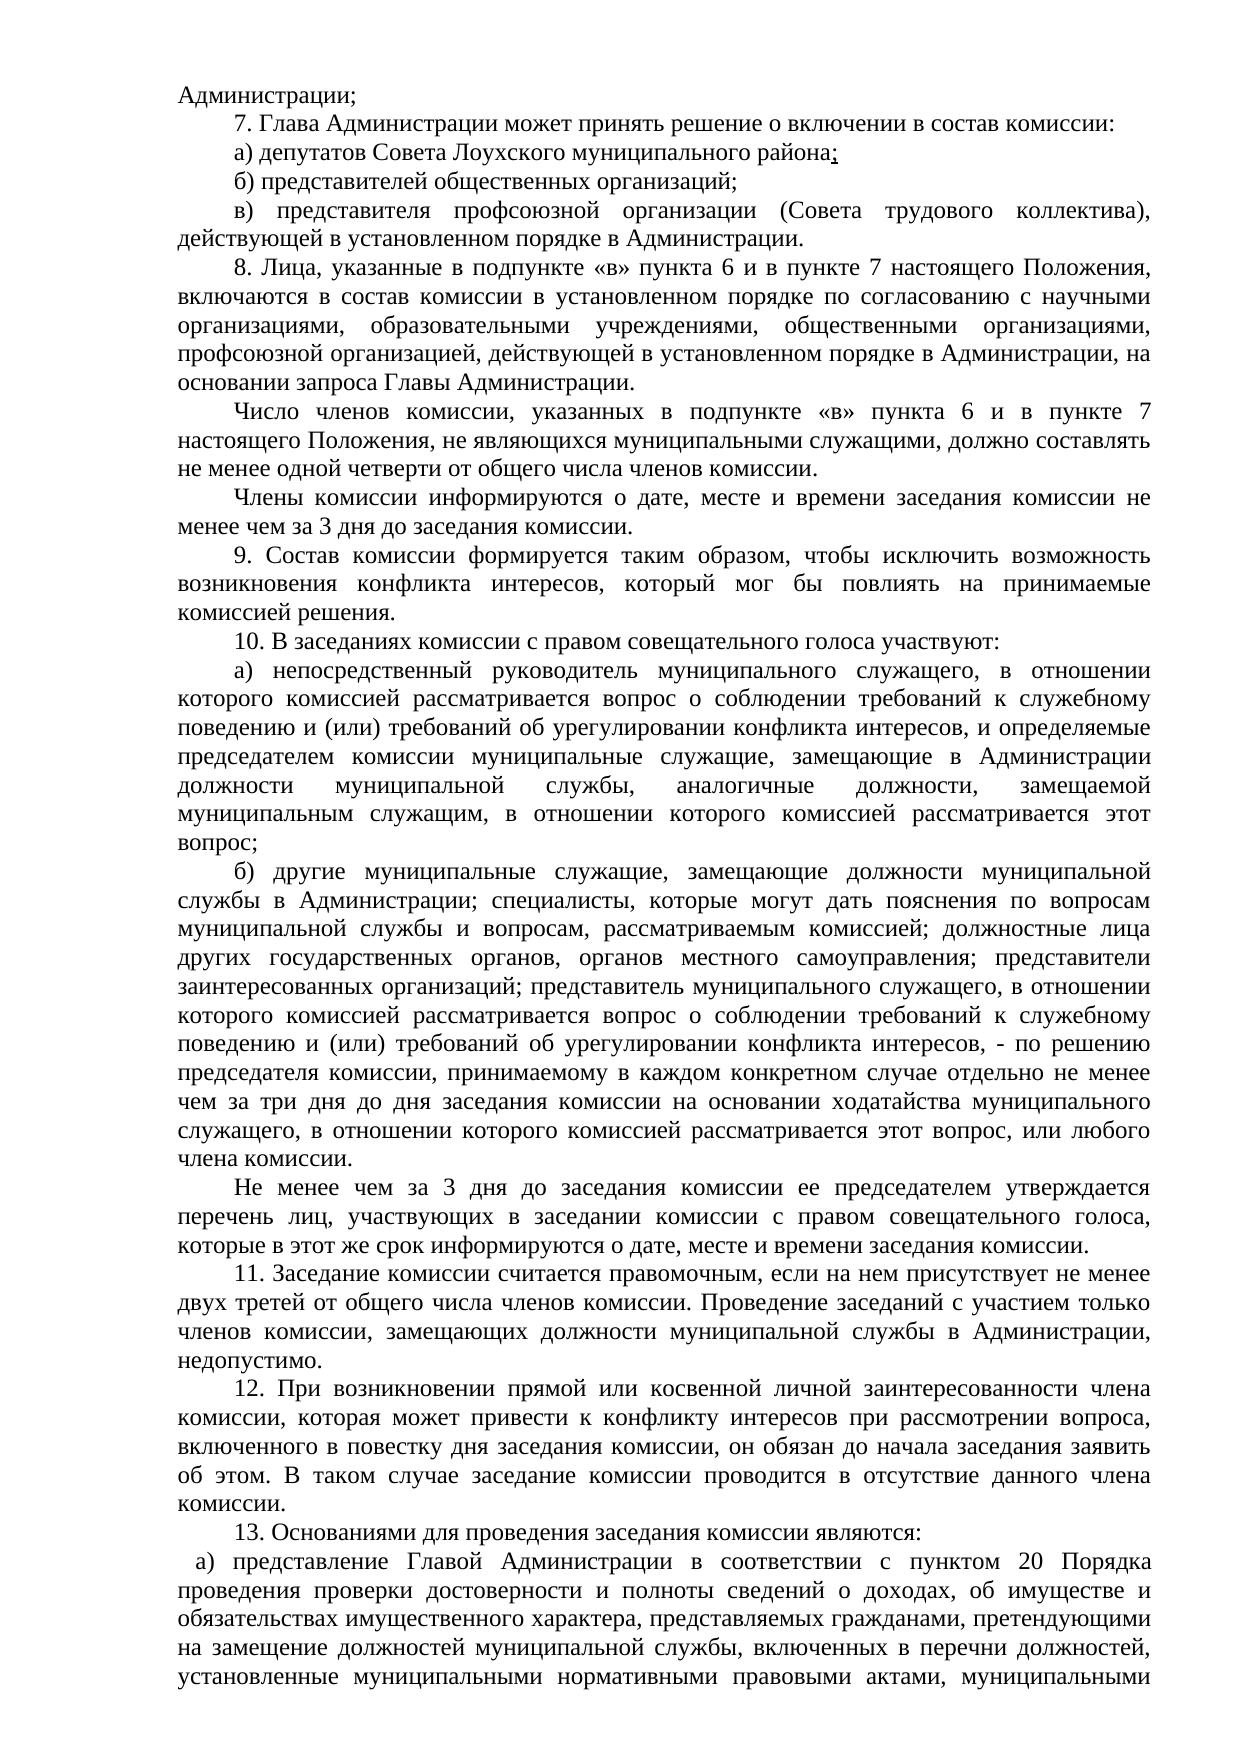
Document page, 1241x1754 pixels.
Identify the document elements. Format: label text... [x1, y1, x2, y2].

text 12. При возникновении прямой или косвенной личной заинтересованности члена комиссии, которая может привести к конфликту интересов при рассмотрении вопроса, включенного в повестку дня заседания комиссии, он обязан до начала заседания заявить об этом. В таком случае заседание комиссии проводится в отсутствие данного члена комиссии. [177, 1373, 1152, 1517]
text 8. Лица, указанные в подпункте «в» пункта 6 и в пункте 7 настоящего Положения, включаются в состав комиссии в установленном порядке по согласованию с научными организациями, образовательными учреждениями, общественными организациями, профсоюзной организацией, действующей в установленном порядке в Администрации, на основании запроса Главы Администрации. [177, 252, 1152, 396]
text в) представителя профсоюзной организации (Совета трудового коллектива), действующей в установленном порядке в Администрации. [177, 195, 1152, 252]
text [177, 80, 1152, 108]
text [177, 1546, 1152, 1690]
text Члены комиссии информируются о дате, месте и времени заседания комиссии не менее чем за 3 дня до заседания комиссии. [177, 482, 1152, 540]
text Не менее чем за 3 дня до заседания комиссии ее председателем утверждается перечень лиц, участвующих в заседании комиссии с правом совещательного голоса, которые в этот же срок информируются о дате, месте и времени заседания комиссии. [177, 1172, 1152, 1258]
text 7. Глава Администрации может принять решение о включении в состав комиссии: [177, 108, 1152, 137]
text а) непосредственный руководитель муниципального служащего, в отношении которого комиссией рассматривается вопрос о соблюдении требований к служебному поведению и (или) требований об урегулировании конфликта интересов, и определяемые председателем комиссии муниципальные служащие, замещающие в Администрации должности муниципальной службы, аналогичные должности, замещаемой муниципальным служащим, в отношении которого комиссией рассматривается этот вопрос; [177, 655, 1152, 856]
text 13. Основаниями для проведения заседания комиссии являются: [177, 1517, 1152, 1546]
text 11. Заседание комиссии считается правомочным, если на нем присутствует не менее двух третей от общего числа членов комиссии. Проведение заседаний с участием только членов комиссии, замещающих должности муниципальной службы в Администрации, недопустимо. [177, 1258, 1152, 1373]
text б) представителей общественных организаций; [177, 166, 1152, 195]
text а) депутатов Совета Лоухского муниципального района; [177, 137, 1152, 166]
text 10. В заседаниях комиссии с правом совещательного голоса участвуют: [177, 626, 1152, 655]
text Число членов комиссии, указанных в подпункте «в» пункта 6 и в пункте 7 настоящего Положения, не являющихся муниципальными служащими, должно составлять не менее одной четверти от общего числа членов комиссии. [177, 396, 1152, 482]
text б) другие муниципальные служащие, замещающие должности муниципальной службы в Администрации; специалисты, которые могут дать пояснения по вопросам муниципальной службы и вопросам, рассматриваемым комиссией; должностные лица других государственных органов, органов местного самоуправления; представители заинтересованных организаций; представитель муниципального служащего, в отношении которого комиссией рассматривается вопрос о соблюдении требований к служебному поведению и (или) требований об урегулировании конфликта интересов, - по решению председателя комиссии, принимаемому в каждом конкретном случае отдельно не менее чем за три дня до дня заседания комиссии на основании ходатайства муниципального служащего, в отношении которого комиссией рассматривается этот вопрос, или любого члена комиссии. [177, 856, 1152, 1172]
text 9. Состав комиссии формируется таким образом, чтобы исключить возможность возникновения конфликта интересов, который мог бы повлиять на принимаемые комиссией решения. [177, 540, 1152, 626]
